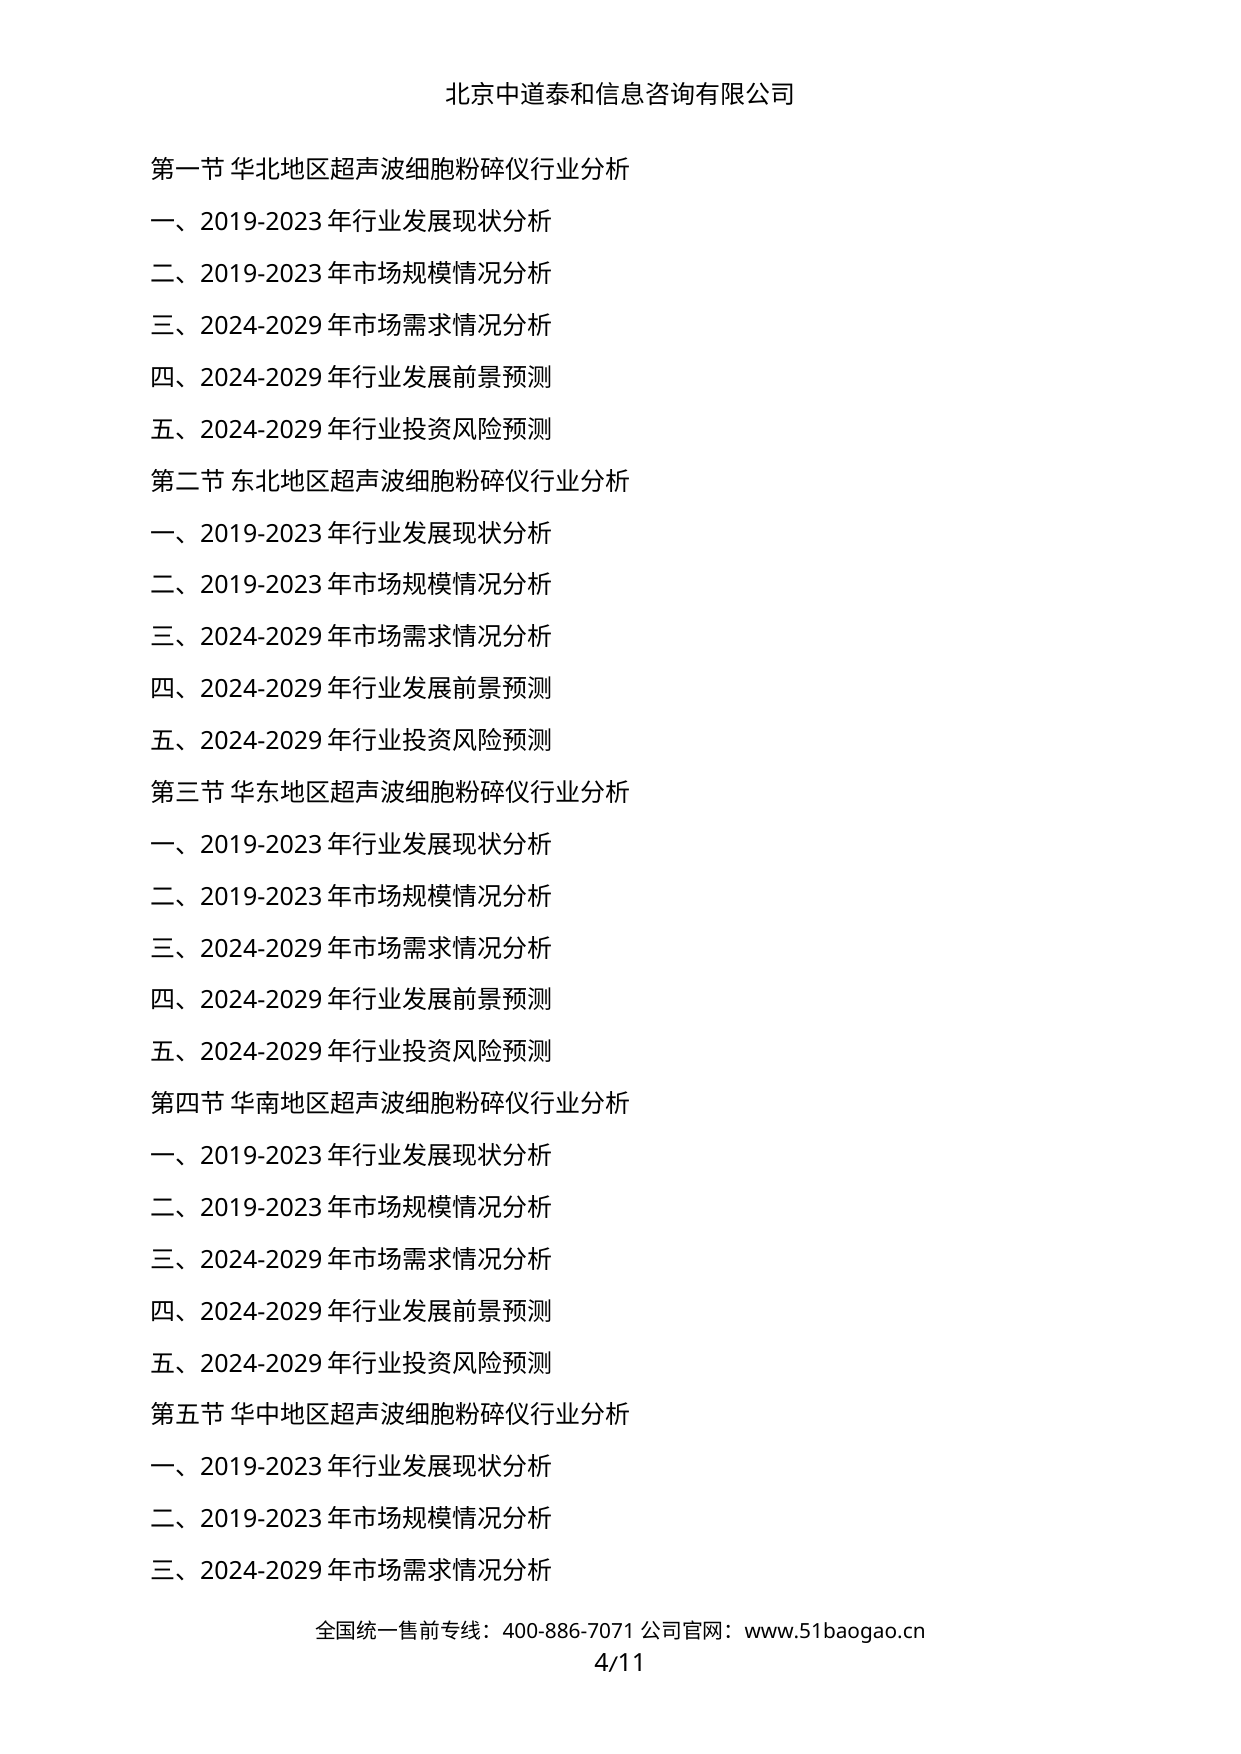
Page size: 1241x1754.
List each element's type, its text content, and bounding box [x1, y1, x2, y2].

text 第二节 东北地区超声波细胞粉碎仪行业分析 [150, 461, 1090, 497]
text 一、2019-2023年行业发展现状分析 [150, 202, 1090, 238]
text 五、2024-2029年行业投资风险预测 [150, 1032, 1090, 1068]
text 四、2024-2029年行业发展前景预测 [150, 357, 1090, 394]
text 一、2019-2023年行业发展现状分析 [150, 824, 1090, 861]
text 第一节 华北地区超声波细胞粉碎仪行业分析 [150, 150, 1090, 186]
text 一、2019-2023年行业发展现状分析 [150, 513, 1090, 549]
text 五、2024-2029年行业投资风险预测 [150, 409, 1090, 446]
text 二、2019-2023年市场规模情况分析 [150, 1187, 1090, 1224]
text 第四节 华南地区超声波细胞粉碎仪行业分析 [150, 1084, 1090, 1120]
text 三、2024-2029年市场需求情况分析 [150, 1551, 1090, 1587]
text 四、2024-2029年行业发展前景预测 [150, 1291, 1090, 1327]
text 二、2019-2023年市场规模情况分析 [150, 876, 1090, 912]
text 三、2024-2029年市场需求情况分析 [150, 1239, 1090, 1276]
text 二、2019-2023年市场规模情况分析 [150, 565, 1090, 601]
text 一、2019-2023年行业发展现状分析 [150, 1447, 1090, 1483]
text 三、2024-2029年市场需求情况分析 [150, 306, 1090, 342]
text 二、2019-2023年市场规模情况分析 [150, 1499, 1090, 1535]
text 第三节 华东地区超声波细胞粉碎仪行业分析 [150, 772, 1090, 809]
text 三、2024-2029年市场需求情况分析 [150, 928, 1090, 964]
text 二、2019-2023年市场规模情况分析 [150, 254, 1090, 290]
text 五、2024-2029年行业投资风险预测 [150, 1343, 1090, 1379]
text 一、2019-2023年行业发展现状分析 [150, 1136, 1090, 1172]
text 五、2024-2029年行业投资风险预测 [150, 721, 1090, 757]
text 四、2024-2029年行业发展前景预测 [150, 669, 1090, 705]
text 第五节 华中地区超声波细胞粉碎仪行业分析 [150, 1395, 1090, 1431]
text 三、2024-2029年市场需求情况分析 [150, 617, 1090, 653]
text 四、2024-2029年行业发展前景预测 [150, 980, 1090, 1016]
